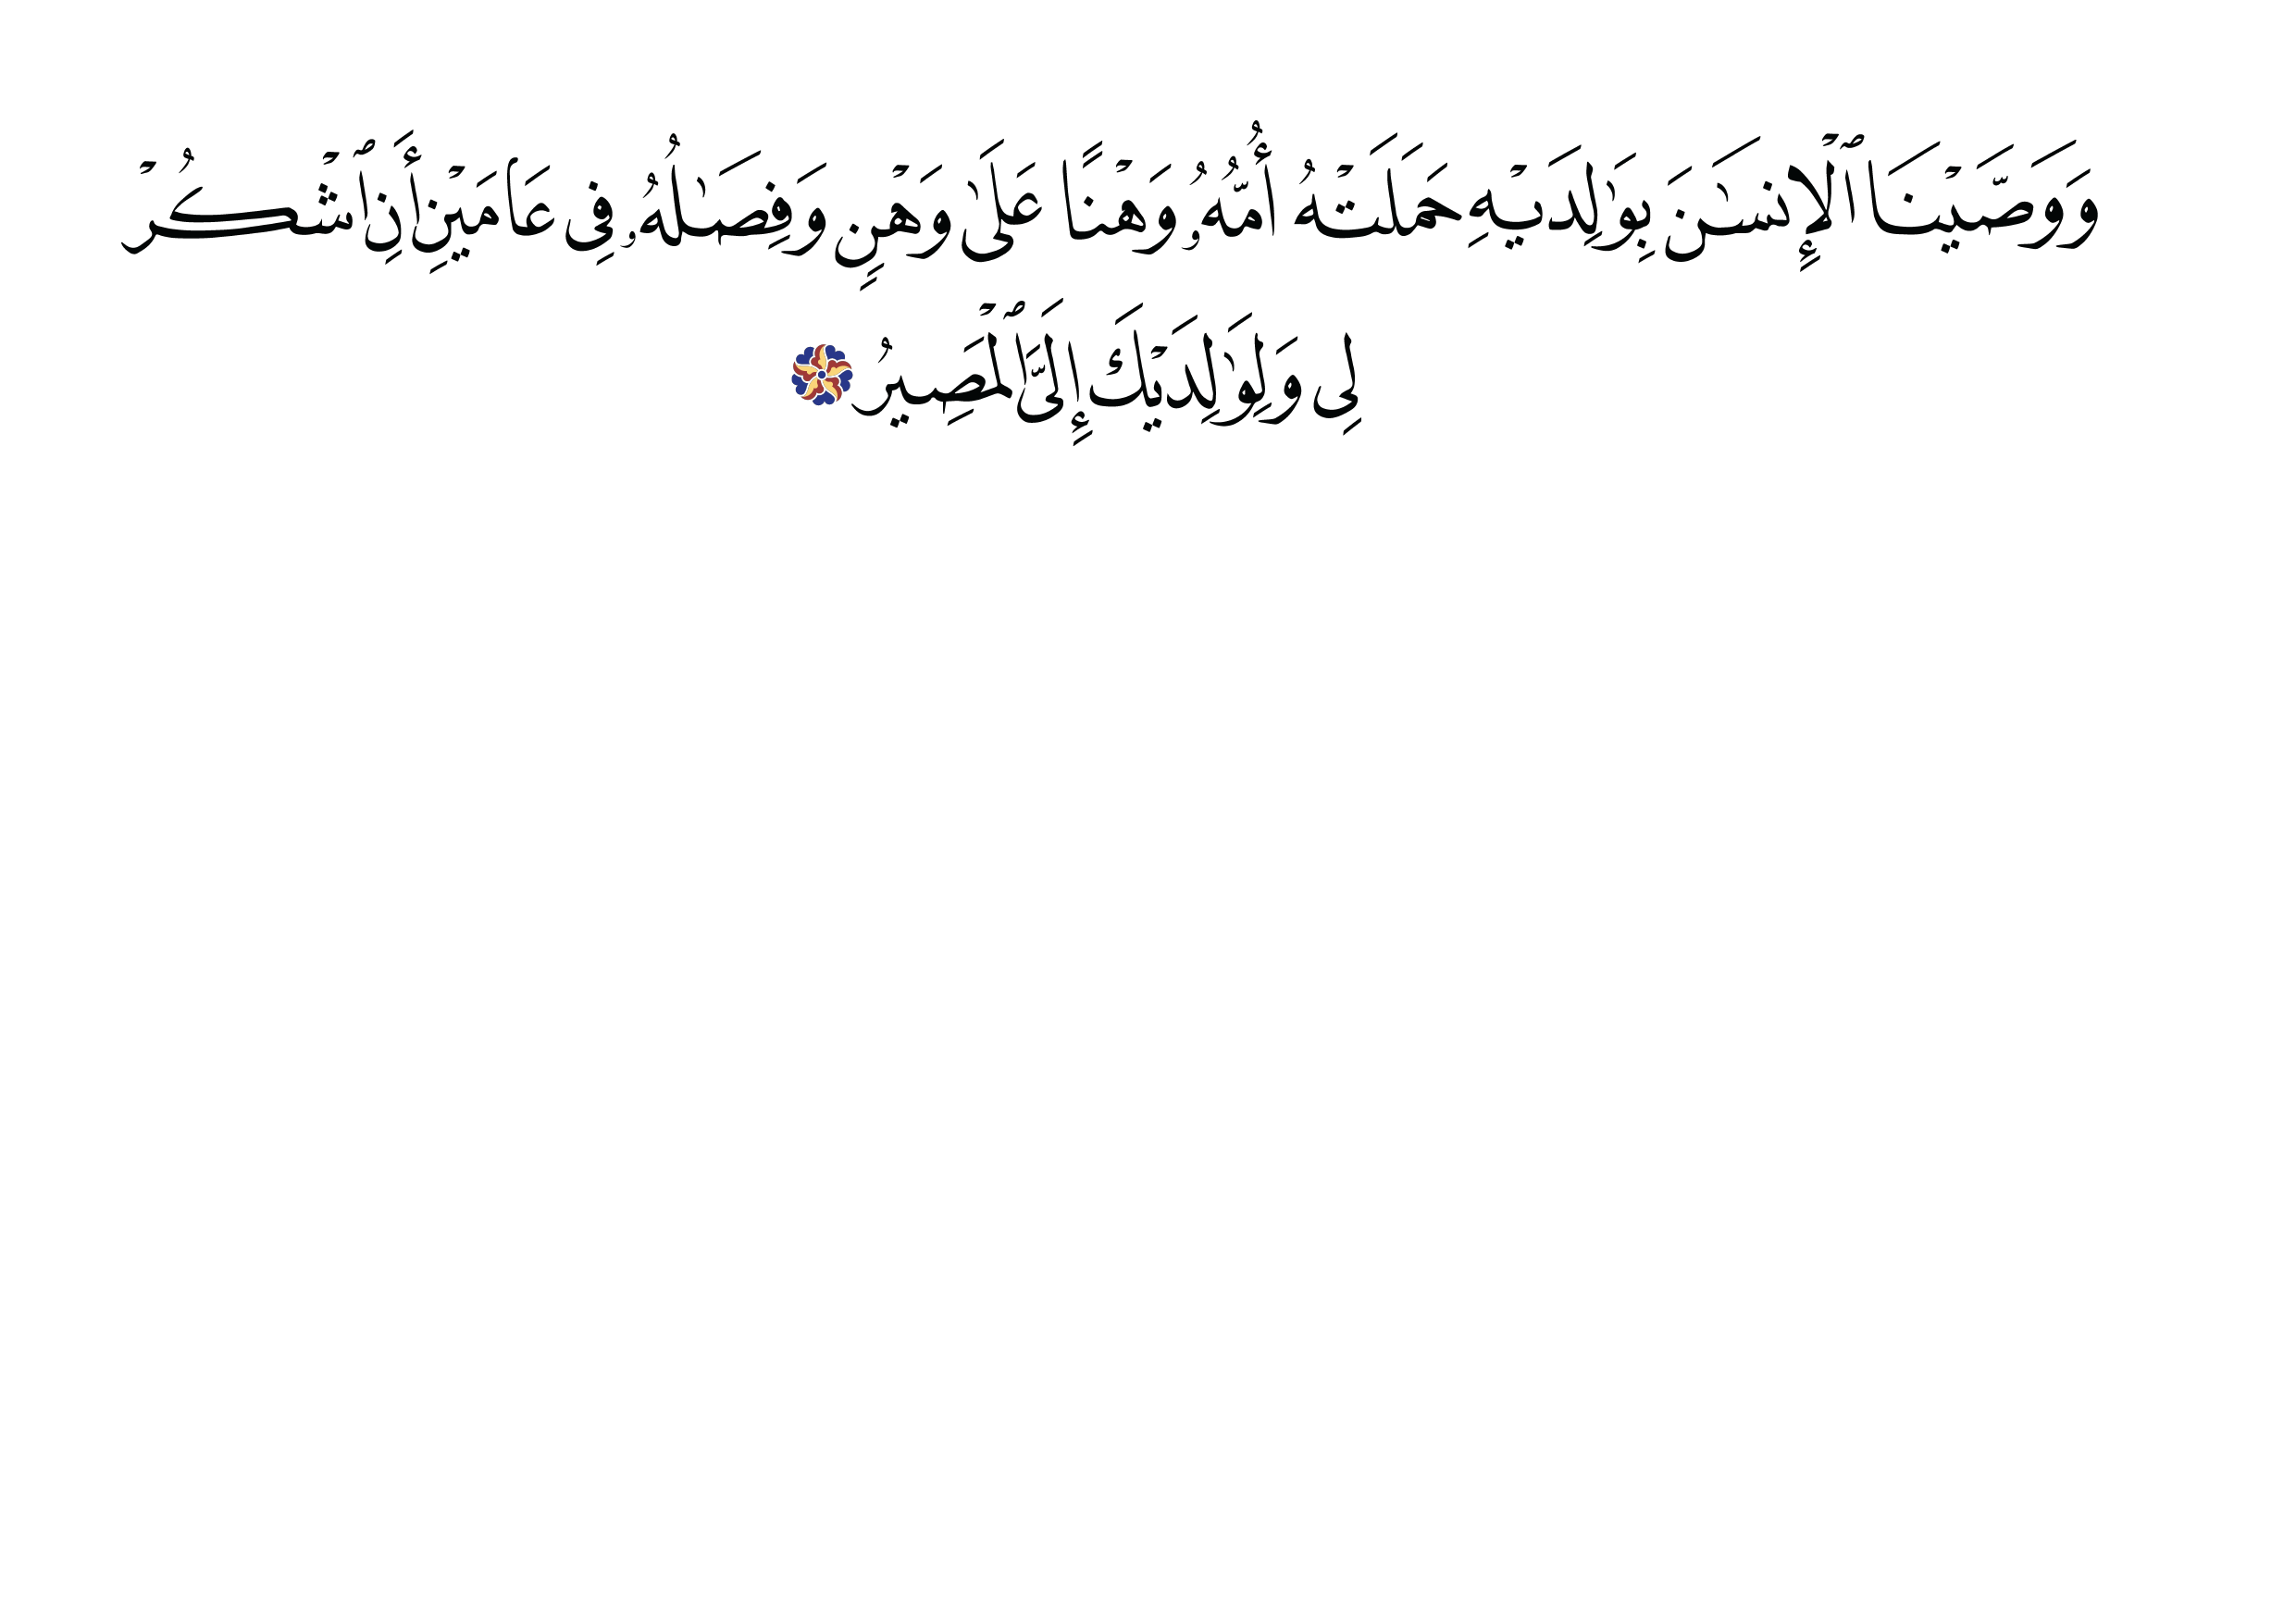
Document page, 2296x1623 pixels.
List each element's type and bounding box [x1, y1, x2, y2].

picture [57, 57, 2179, 496]
